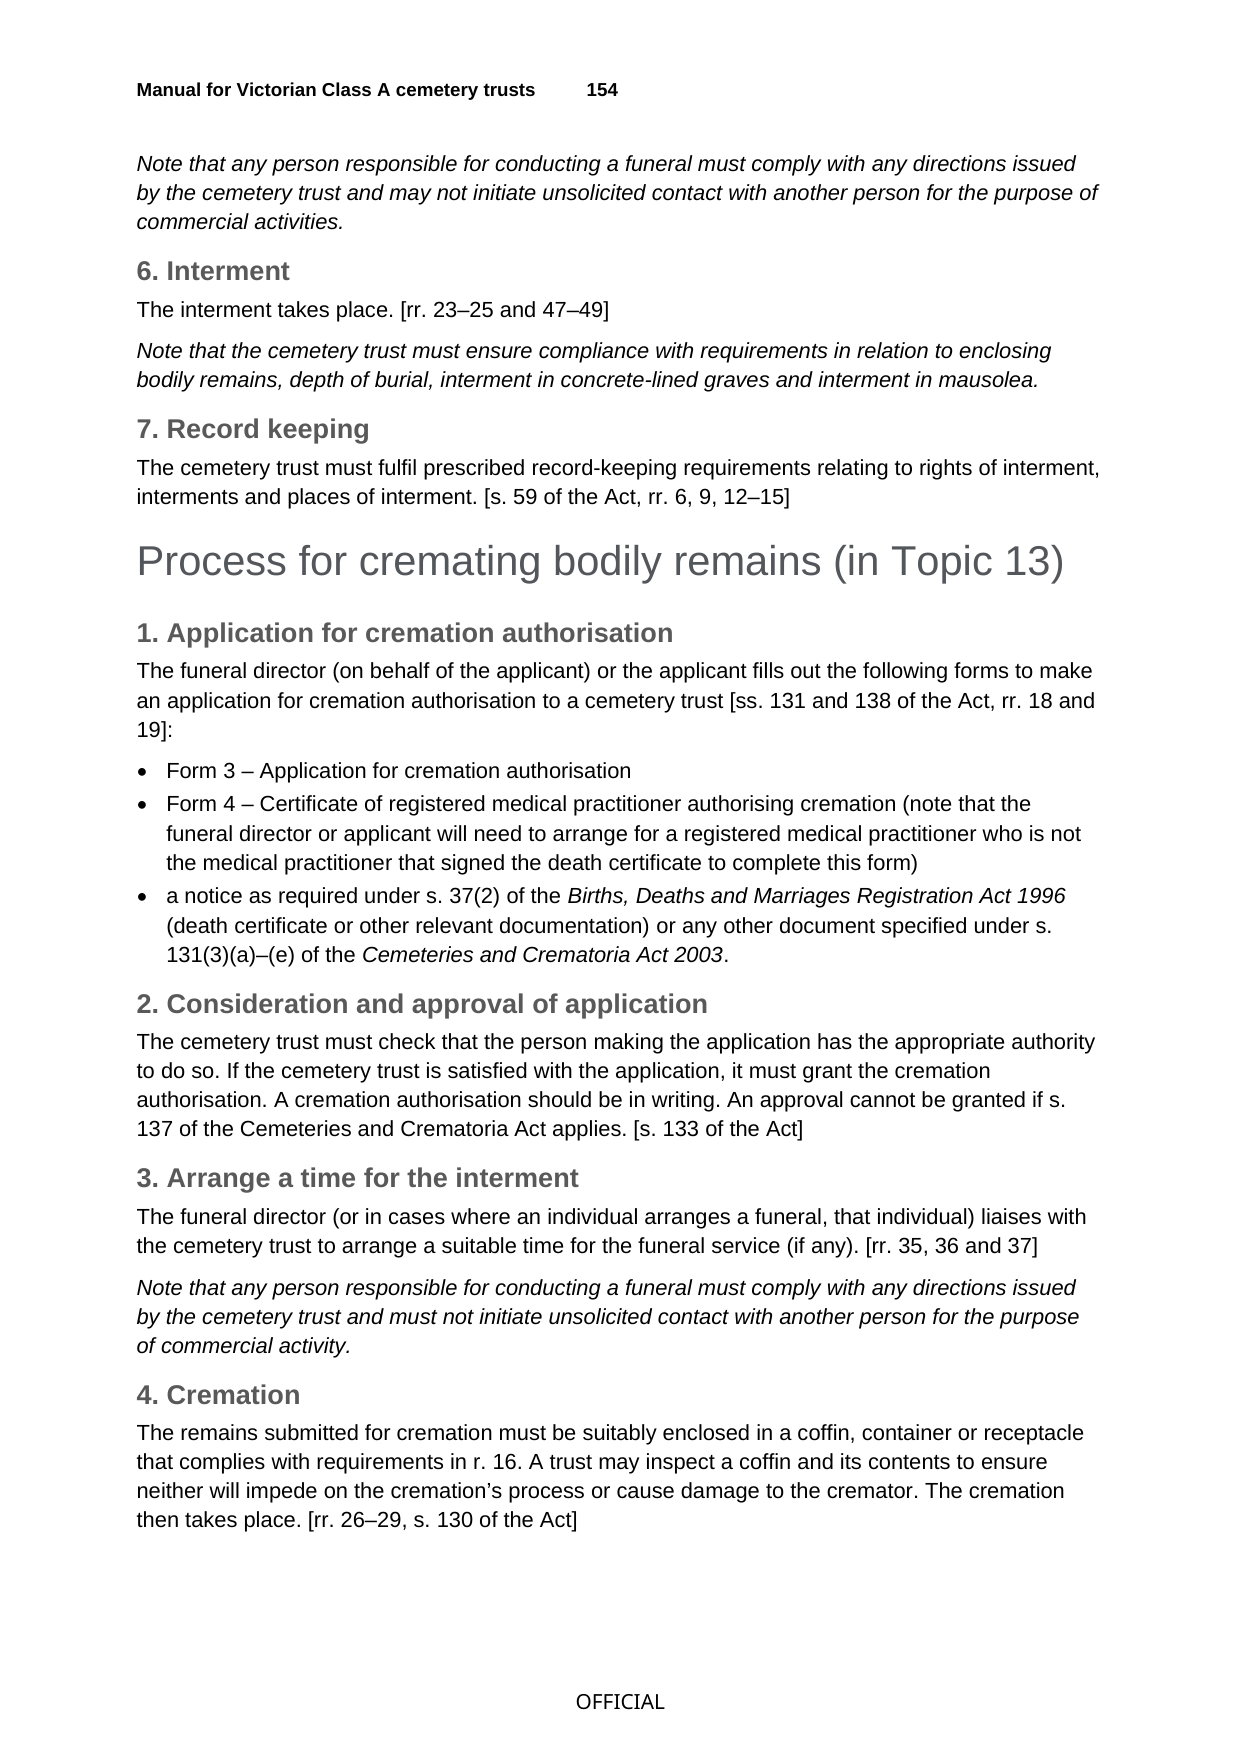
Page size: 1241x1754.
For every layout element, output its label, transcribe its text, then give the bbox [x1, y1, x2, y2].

subtitle 2. Consideration and approval of application [136, 988, 1104, 1019]
text The cemetery trust must check that the person making the application has the appropriate authority to do so. If the cemetery trust is satisfied with the application, it must grant the cremation authorisation. A cremation authorisation should be in writing. An approval cannot be granted if s. 137 of the Cemeteries and Crematoria Act applies. [s. 133 of the Act] [136, 1025, 1104, 1142]
subtitle 7. Record keeping [136, 413, 1104, 444]
text The remains submitted for cremation must be suitably enclosed in a coffin, container or receptacle that complies with requirements in r. 16. A trust may inspect a coffin and its contents to ensure neither will impede on the cremation’s process or cause damage to the cremator. The cremation then takes place. [rr. 26–29, s. 130 of the Act] [136, 1416, 1104, 1533]
subtitle 4. Cremation [136, 1379, 1104, 1410]
text Note that the cemetery trust must ensure compliance with requirements in relation to enclosing bodily remains, depth of burial, interment in concrete-lined graves and interment in mausolea. [136, 334, 1104, 392]
text The funeral director (on behalf of the applicant) or the applicant fills out the following forms to make an application for cremation authorisation to a cemetery trust [ss. 131 and 138 of the Act, rr. 18 and 19]: [136, 654, 1104, 742]
text Form 3 – Application for cremation authorisation [136, 754, 1104, 783]
subtitle 1. Application for cremation authorisation [136, 617, 1104, 648]
subtitle 6. Interment [136, 255, 1104, 287]
subtitle 3. Arrange a time for the interment [136, 1162, 1104, 1194]
text The interment takes place. [rr. 23–25 and 47–49] [136, 292, 1104, 322]
text The cemetery trust must fulfil prescribed record-keeping requirements relating to rights of interment, interments and places of interment. [s. 59 of the Act, rr. 6, 9, 12–15] [136, 451, 1104, 509]
text The funeral director (or in cases where an individual arranges a funeral, that individual) liaises with the cemetery trust to arrange a suitable time for the funeral service (if any). [rr. 35, 36 and 37] [136, 1199, 1104, 1258]
text Form 4 – Certificate of registered medical practitioner authorising cremation (note that the funeral director or applicant will need to arrange for a registered medical practitioner who is not the medical practitioner that signed the death certificate to complete this form) [136, 788, 1104, 875]
text Note that any person responsible for conducting a funeral must comply with any directions issued by the cemetery trust and must not initiate unsolicited contact with another person for the purpose of commercial activity. [136, 1270, 1104, 1358]
text a notice as required under s. 37(2) of the Births, Deaths and Marriages Registration Act 1996 (death certificate or other relevant documentation) or any other document specified under s. 131(3)(a)–(e) of the Cemeteries and Crematoria Act 2003. [136, 879, 1104, 967]
text Note that any person responsible for conducting a funeral must comply with any directions issued by the cemetery trust and may not initiate unsolicited contact with another person for the purpose of commercial activities. [136, 147, 1104, 234]
subtitle Process for cremating bodily remains (in Topic 13) [136, 534, 1104, 584]
